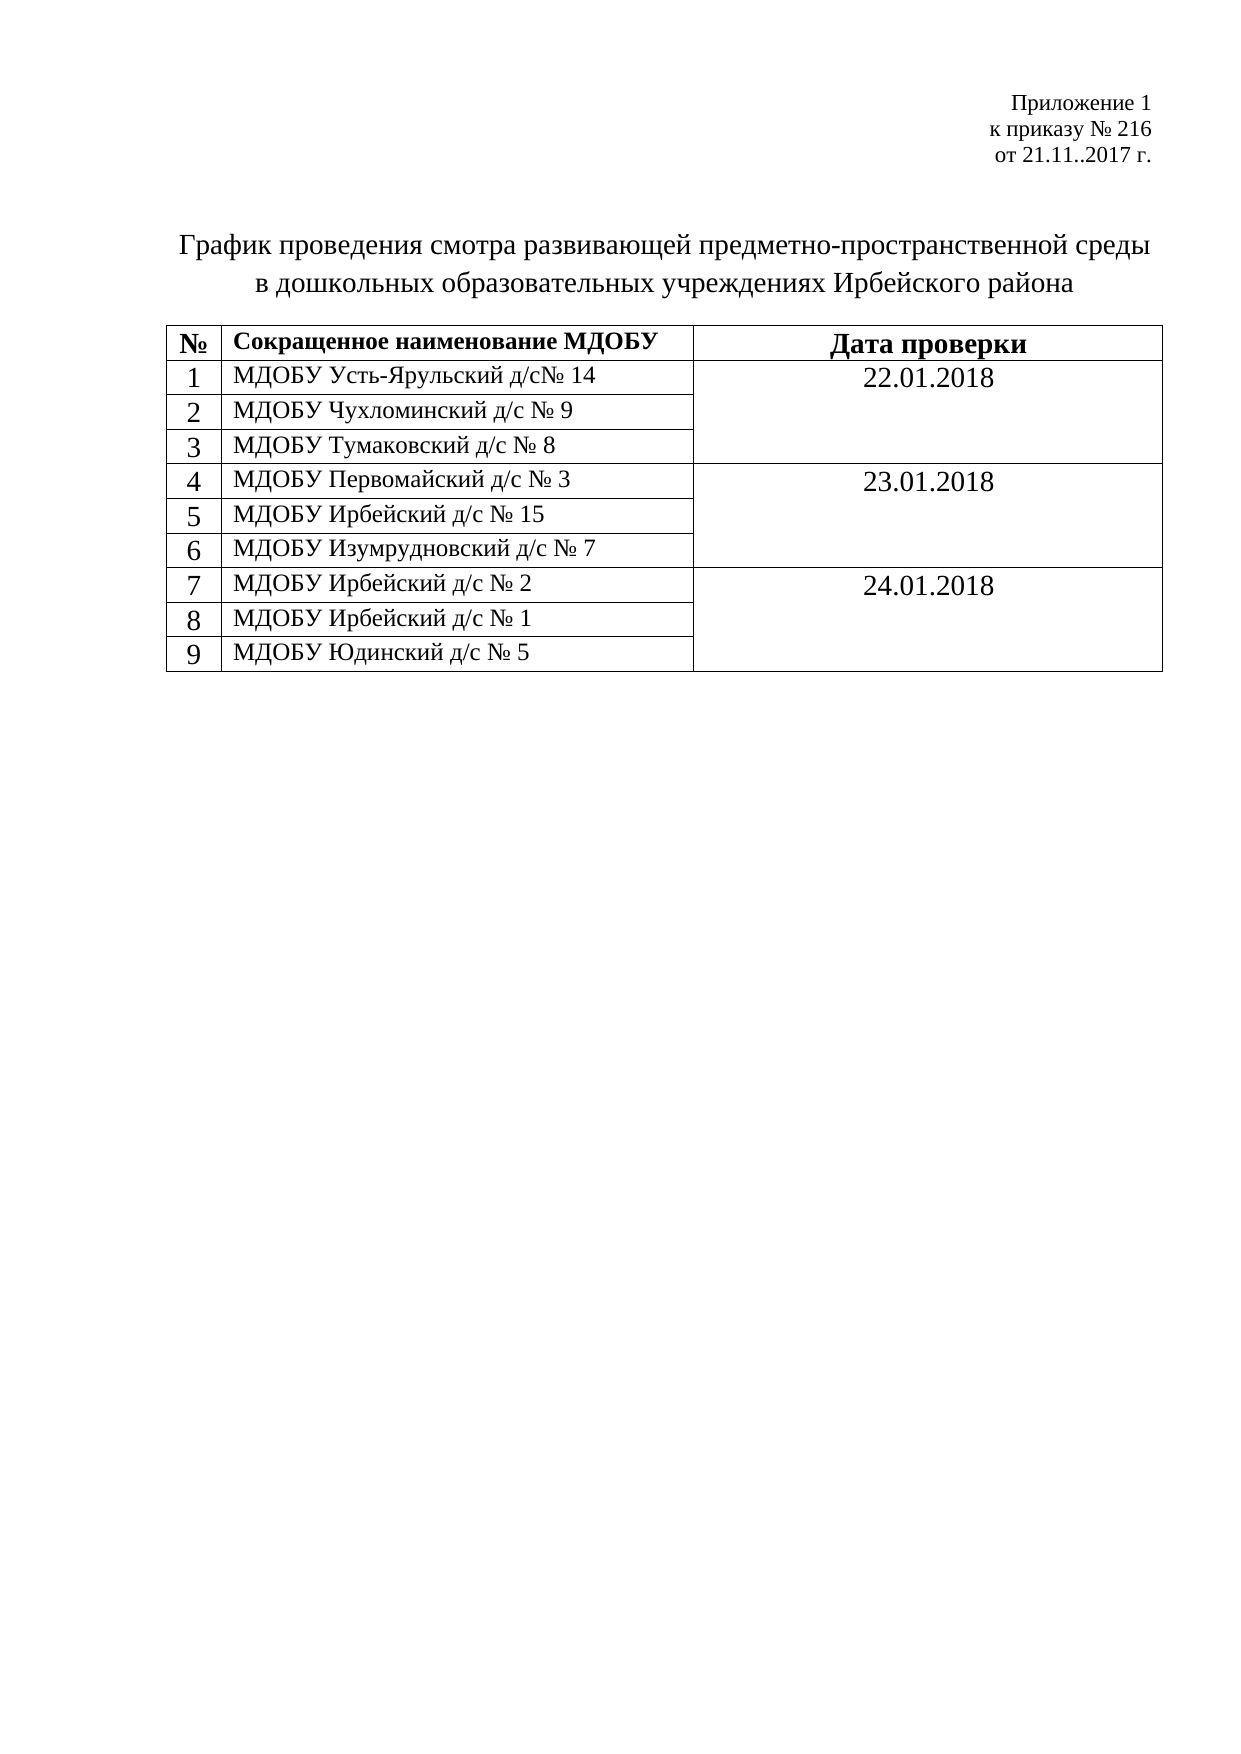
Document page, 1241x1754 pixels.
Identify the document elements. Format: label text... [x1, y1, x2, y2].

table_cell МДОБУ Чухломинский д/с № 9 [222, 395, 693, 429]
table_cell МДОБУ Тумаковский д/с № 8 [222, 430, 693, 463]
table_cell МДОБУ Ирбейский д/с № 1 [222, 603, 693, 636]
table_cell МДОБУ Ирбейский д/с № 2 [222, 568, 693, 602]
table_cell 2 [167, 395, 221, 429]
table_cell 23.01.2018 [694, 464, 1162, 567]
table_header № [167, 326, 221, 359]
table_header Дата проверки [694, 326, 1162, 359]
table_cell 6 [167, 534, 221, 567]
table_cell 22.01.2018 [694, 361, 1162, 463]
table_cell 7 [167, 568, 221, 602]
table_cell 3 [167, 430, 221, 463]
text от 21.11..2017 г. [177, 141, 1152, 168]
table_header Сокращенное наименование МДОБУ [222, 326, 693, 359]
table_cell МДОБУ Ирбейский д/с № 15 [222, 499, 693, 532]
text Приложение 1 [177, 89, 1152, 115]
table_cell МДОБУ Юдинский д/с № 5 [222, 637, 693, 671]
table_cell МДОБУ Первомайский д/с № 3 [222, 464, 693, 498]
text к приказу № 216 [177, 115, 1152, 141]
table_cell 8 [167, 603, 221, 636]
table_cell 1 [167, 361, 221, 394]
text График проведения смотра развивающей предметно-пространственной среды в дошкольных образовательных учреждениях Ирбейского района [177, 227, 1152, 299]
table_cell 24.01.2018 [694, 568, 1162, 671]
table_cell 5 [167, 499, 221, 532]
table_cell 4 [167, 464, 221, 498]
table_cell МДОБУ Усть-Ярульский д/с№ 14 [222, 361, 693, 394]
table_cell 9 [167, 637, 221, 671]
table_cell МДОБУ Изумрудновский д/с № 7 [222, 534, 693, 567]
